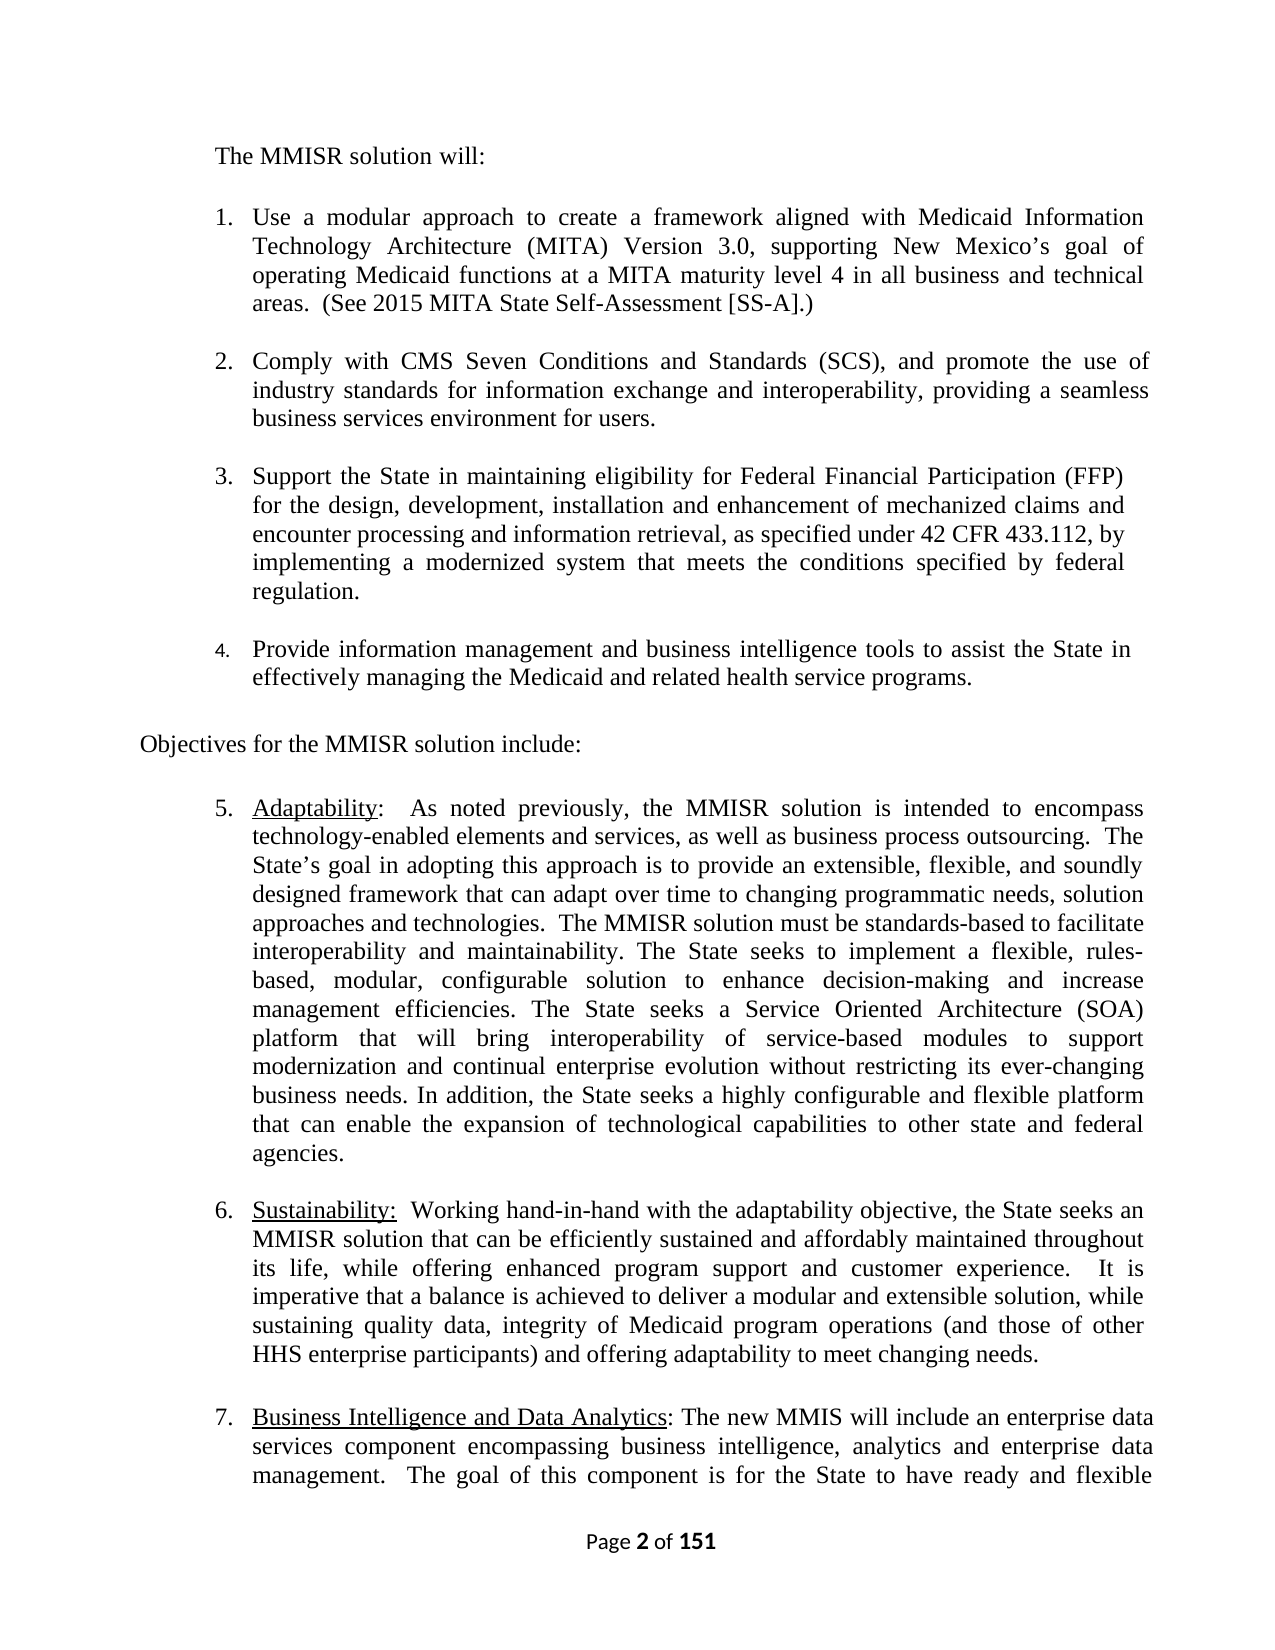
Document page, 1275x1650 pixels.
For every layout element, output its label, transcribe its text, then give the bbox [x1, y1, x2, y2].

list Use a modular approach to create a framework aligned with Medicaid Information Technology Architecture (MITA) Version 3.0, supporting New Mexico’s goal of operating Medicaid functions at a MITA maturity level 4 in all business and technical areas. (See 2015 MITA State Self-Assessment [SS-A].) [214, 202, 1145, 317]
list Provide information management and business intelligence tools to assist the State in effectively managing the Medicaid and related health service programs. [214, 634, 1132, 691]
text The MMISR solution will: [214, 141, 1164, 170]
list Adaptability: As noted previously, the MMISR solution is intended to encompass technology-enabled elements and services, as well as business process outsourcing. The State’s goal in adopting this approach is to provide an extensible, flexible, and soundly designed framework that can adapt over time to changing programmatic needs, solution approaches and technologies. The MMISR solution must be standards-based to facilitate interoperability and maintainability. The State seeks to implement a flexible, rules-based, modular, configurable solution to enhance decision-making and increase management efficiencies. The State seeks a Service Oriented Architecture (SOA) platform that will bring interoperability of service-based modules to support modernization and continual enterprise evolution without restricting its ever-changing business needs. In addition, the State seeks a highly configurable and flexible platform that can enable the expansion of technological capabilities to other state and federal agencies. [214, 793, 1144, 1166]
list Support the State in maintaining eligibility for Federal Financial Participation (FFP) for the design, development, installation and enhancement of mechanized claims and encounter processing and information retrieval, as specified under 42 CFR 433.112, by implementing a modernized system that meets the conditions specified by federal regulation. [214, 461, 1125, 605]
list Sustainability: Working hand-in-hand with the adaptability objective, the State seeks an MMISR solution that can be efficiently sustained and affordably maintained throughout its life, while offering enhanced program support and customer experience. It is imperative that a balance is achieved to deliver a modular and extensible solution, while sustaining quality data, integrity of Medicaid program operations (and those of other HHS enterprise participants) and offering adaptability to meet changing needs. [214, 1195, 1144, 1368]
list Comply with CMS Seven Conditions and Standards (SCS), and promote the use of industry standards for information exchange and interoperability, providing a seamless business services environment for users. [214, 346, 1149, 432]
text Objectives for the MMISR solution include: [139, 729, 1162, 758]
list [214, 1402, 1154, 1488]
